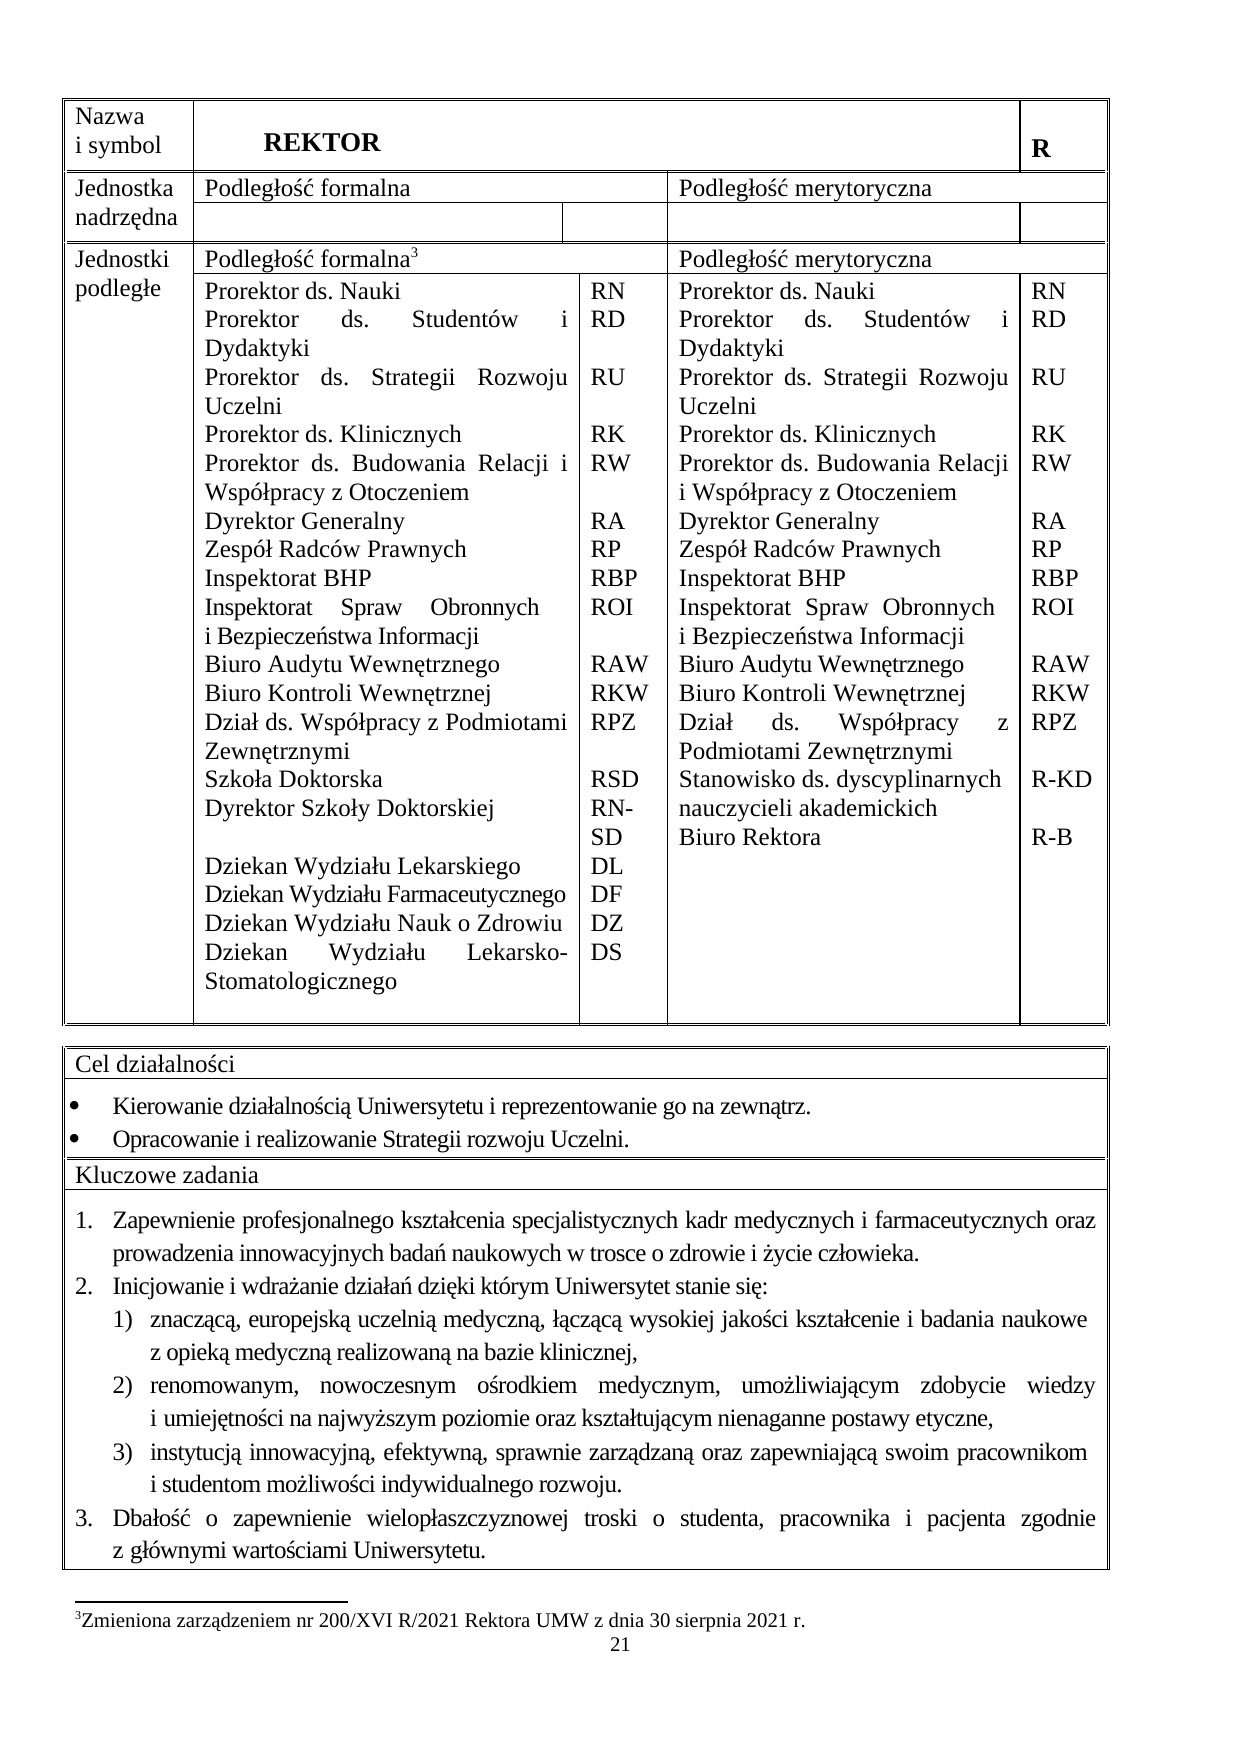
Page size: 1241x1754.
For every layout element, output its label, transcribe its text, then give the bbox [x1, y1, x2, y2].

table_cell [65, 1190, 1107, 1569]
table_cell Prorektor ds. Nauki Prorektor ds. Studentów i Dydaktyki Prorektor ds. Strategii Rozwoju Uczelni Prorektor ds. Klinicznych Prorektor ds. Budowania Relacji i Współpracy z Otoczeniem Dyrektor Generalny Zespół Radców Prawnych Inspektorat BHP Inspektorat Spraw Obronnych i Bezpieczeństwa Informacji Biuro Audytu Wewnętrznego Biuro Kontroli Wewnętrznej Dział ds. Współpracy z Podmiotami Zewnętrznymi Szkoła Doktorska Dyrektor Szkoły Doktorskiej Dziekan Wydziału Lekarskiego Dziekan Wydziału Farmaceutycznego Dziekan Wydziału Nauk o Zdrowiu Dziekan Wydziału Lekarsko-Stomatologicznego [194, 274, 579, 1023]
table_header R [1021, 101, 1107, 170]
table_cell Prorektor ds. Nauki Prorektor ds. Studentów i Dydaktyki Prorektor ds. Strategii Rozwoju Uczelni Prorektor ds. Klinicznych Prorektor ds. Budowania Relacji i Współpracy z Otoczeniem Dyrektor Generalny Zespół Radców Prawnych Inspektorat BHP Inspektorat Spraw Obronnych i Bezpieczeństwa Informacji Biuro Audytu Wewnętrznego Biuro Kontroli Wewnętrznej Dział ds. Współpracy z Podmiotami Zewnętrznymi Stanowisko ds. dyscyplinarnych nauczycieli akademickich Biuro Rektora [668, 274, 1019, 1023]
table_cell Cel działalności [64, 1046, 1109, 1077]
table_cell Podległość merytoryczna [668, 241, 1107, 273]
table_cell Jednostki podległe [65, 241, 193, 1023]
table_cell [64, 1023, 1109, 1046]
table_cell Podległość merytoryczna [668, 170, 1107, 202]
table_cell [194, 203, 562, 241]
table_header Nazwa i symbol [65, 101, 193, 170]
table_cell Kluczowe zadania [64, 1157, 1109, 1189]
table_cell RN RD RU RK RW RA RP RBP ROI RAW RKW RPZ RSD RN-SD DL DF DZ DS [580, 274, 667, 1023]
table_cell [1021, 203, 1107, 241]
table_cell RN RD RU RK RW RA RP RBP ROI RAW RKW RPZ R-KD R-B [1021, 274, 1107, 1023]
table_cell Kierowanie działalnością Uniwersytetu i reprezentowanie go na zewnątrz. Opracowanie i realizowanie Strategii rozwoju Uczelni. [65, 1079, 1107, 1157]
table_cell Podległość formalna [194, 244, 667, 273]
table_cell Jednostka nadrzędna [65, 170, 193, 241]
table_cell [668, 203, 1019, 241]
table_cell [563, 203, 667, 241]
table_header REKTOR [194, 101, 1019, 170]
table_cell Podległość formalna [194, 173, 667, 202]
